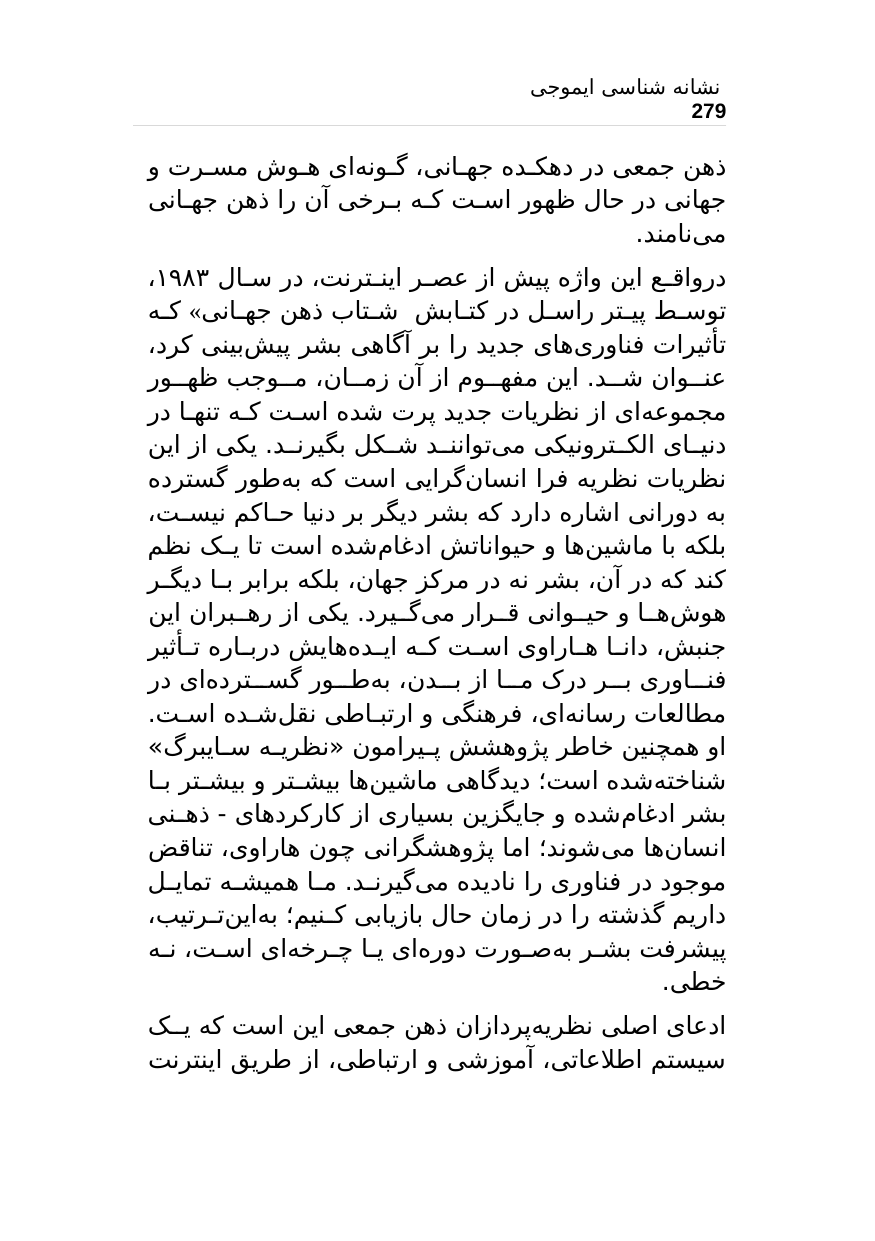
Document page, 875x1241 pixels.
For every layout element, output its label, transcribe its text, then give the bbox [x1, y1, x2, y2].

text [148, 1011, 726, 1074]
text درواقع این واژه پیش از عصر اینترنت، در سال ۱۹۸۳، توسط پیتر راسل در کتابش شتاب ذهن جهانی» که تأثیرات فناوری‌های جدید را بر آگاهی بشر پیش‌بینی کرد، عنوان شد. این مفهوم از آن زمان، موجب ظهور مجموعه‌ای از نظریات جدید پرت شده است که تنها در دنیای الکترونیکی می‌توانند شکل بگیرند. یکی از این نظریات نظریه فرا انسان‌گرایی است که به‌طور گسترده به دورانی اشاره دارد که بشر دیگر بر دنیا حاکم نیست، بلکه با ماشین‌ها و حیواناتش ادغام‌شده است تا یک نظم کند که در آن، بشر نه در مرکز جهان، بلکه برابر با دیگر هوش‌ها و حیوانی قرار می‌گیرد. یکی از رهبران این جنبش، دانا هاراوی است که ایده‌هایش درباره تأثیر فناوری بر درک ما از بدن، به‌طور گسترده‌ای در مطالعات رسانه‌ای، فرهنگی و ارتباطی نقل‌شده است. او همچنین خاطر پژوهشش پیرامون «نظریه سایبرگ» شناخته‌شده است؛ دیدگاهی ماشین‌ها بیشتر و بیشتر با بشر ادغام‌شده و جایگزین بسیاری از کارکردهای - ذهنی انسان‌ها می‌شوند؛ اما پژوهشگرانی چون هاراوی، تناقض موجود در فناوری را نادیده می‌گیرند. ما همیشه تمایل داریم گذشته را در زمان حال بازیابی کنیم؛ به‌این‌ترتیب، پیشرفت بشر به‌صورت دوره‌ای یا چرخه‌ای است، نه خطی. [148, 263, 726, 996]
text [148, 152, 726, 248]
